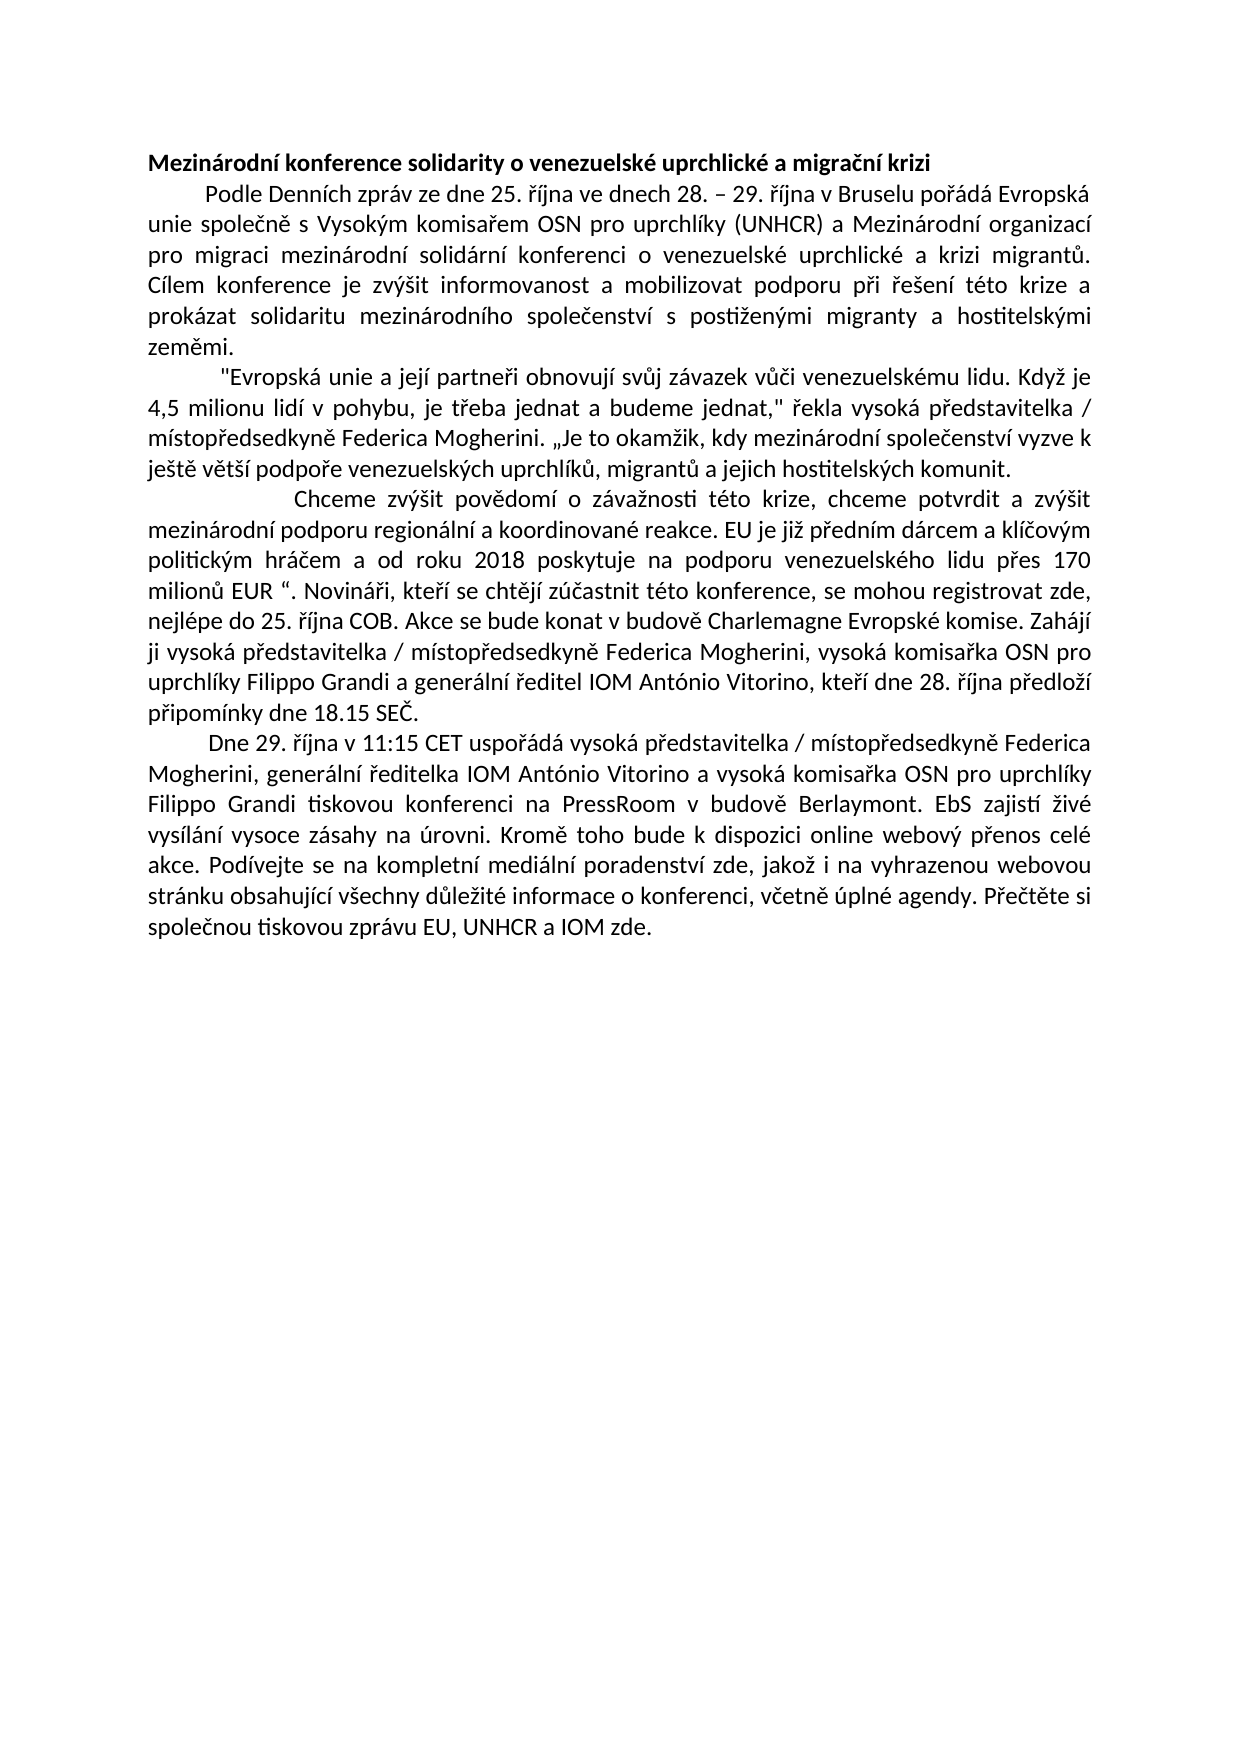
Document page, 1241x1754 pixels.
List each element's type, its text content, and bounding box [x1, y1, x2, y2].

text Dne 29. října v 11:15 CET uspořádá vysoká představitelka / místopředsedkyně Federica Mogherini, generální ředitelka IOM António Vitorino a vysoká komisařka OSN pro uprchlíky Filippo Grandi tiskovou konferenci na PressRoom v budově Berlaymont. EbS zajistí živé vysílání vysoce zásahy na úrovni. Kromě toho bude k dispozici online webový přenos celé akce. Podívejte se na kompletní mediální poradenství zde, jakož i na vyhrazenou webovou stránku obsahující všechny důležité informace o konferenci, včetně úplné agendy. Přečtěte si společnou tiskovou zprávu EU, UNHCR a IOM zde. [148, 727, 1093, 941]
text "Evropská unie a její partneři obnovují svůj závazek vůči venezuelskému lidu. Když je 4,5 milionu lidí v pohybu, je třeba jednat a budeme jednat," řekla vysoká představitelka / místopředsedkyně Federica Mogherini. „Je to okamžik, kdy mezinárodní společenství vyzve k ještě větší podpoře venezuelských uprchlíků, migrantů a jejich hostitelských komunit. [148, 361, 1093, 483]
text Chceme zvýšit povědomí o závažnosti této krize, chceme potvrdit a zvýšit mezinárodní podporu regionální a koordinované reakce. EU je již předním dárcem a klíčovým politickým hráčem a od roku 2018 poskytuje na podporu venezuelského lidu přes 170 milionů EUR “. Novináři, kteří se chtějí zúčastnit této konference, se mohou registrovat zde, nejlépe do 25. října COB. Akce se bude konat v budově Charlemagne Evropské komise. Zahájí ji vysoká představitelka / místopředsedkyně Federica Mogherini, vysoká komisařka OSN pro uprchlíky Filippo Grandi a generální ředitel IOM António Vitorino, kteří dne 28. října předloží připomínky dne 18.15 SEČ. [148, 483, 1093, 727]
text Mezinárodní konference solidarity o venezuelské uprchlické a migrační krizi [148, 148, 1093, 178]
text Podle Denních zpráv ze dne 25. října ve dnech 28. – 29. října v Bruselu pořádá Evropská unie společně s Vysokým komisařem OSN pro uprchlíky (UNHCR) a Mezinárodní organizací pro migraci mezinárodní solidární konferenci o venezuelské uprchlické a krizi migrantů. Cílem konference je zvýšit informovanost a mobilizovat podporu při řešení této krize a prokázat solidaritu mezinárodního společenství s postiženými migranty a hostitelskými zeměmi. [148, 178, 1093, 361]
